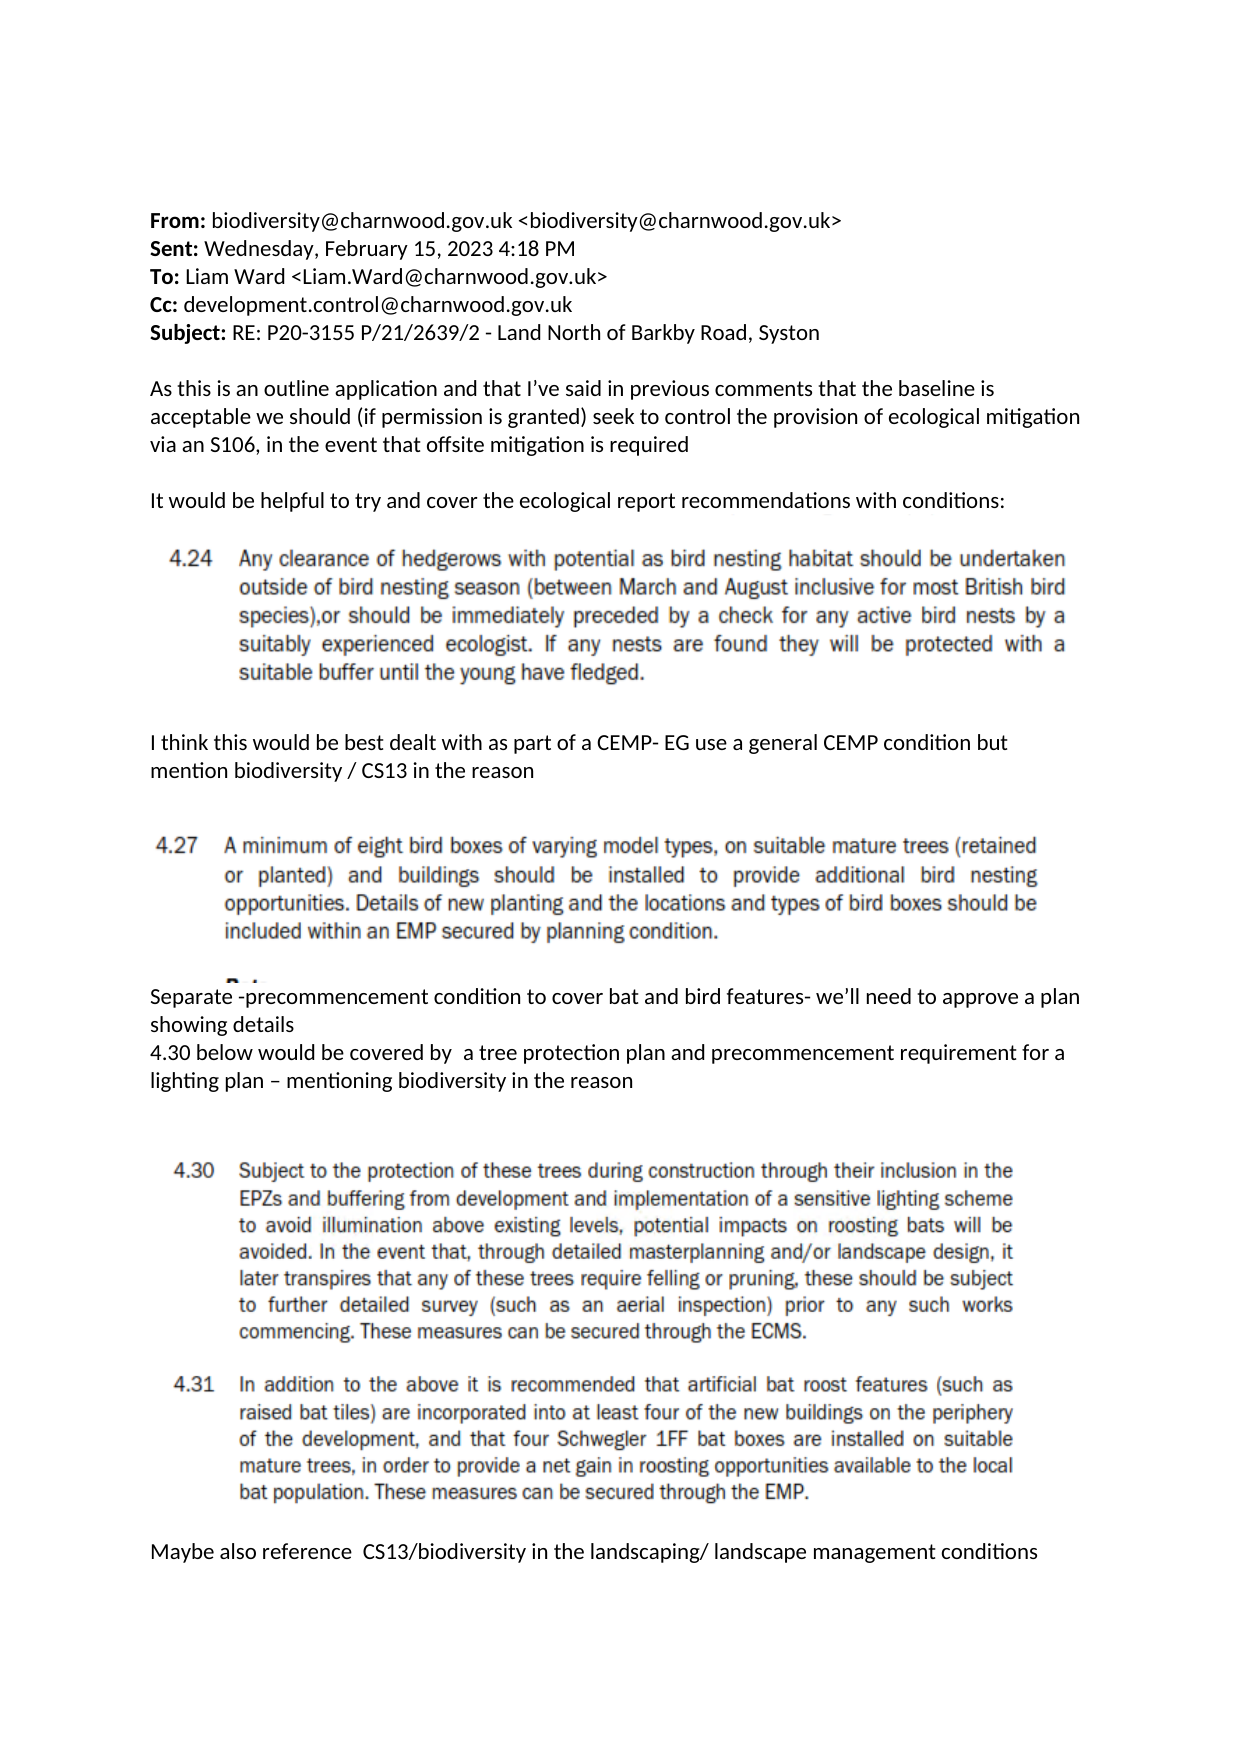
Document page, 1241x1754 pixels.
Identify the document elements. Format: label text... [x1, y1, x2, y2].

picture [150, 1150, 1091, 1509]
picture [150, 812, 1091, 983]
text Maybe also reference CS13/biodiversity in the landscaping/ landscape management conditions [150, 1537, 1090, 1565]
text It would be helpful to try and cover the ecological report recommendations with conditions: [150, 486, 1090, 514]
picture [150, 514, 1091, 701]
text Separate -precommencement condition to cover bat and bird features- we’ll need to approve a plan showing details [150, 983, 1090, 1038]
text I think this would be best dealt with as part of a CEMP- EG use a general CEMP condition but mention biodiversity / CS13 in the reason [150, 728, 1090, 784]
text 4.30 below would be covered by a tree protection plan and precommencement requirement for a lighting plan – mentioning biodiversity in the reason [150, 1038, 1090, 1094]
text As this is an outline application and that I’ve said in previous comments that the baseline is acceptable we should (if permission is granted) seek to control the provision of ecological mitigation via an S106, in the event that offsite mitigation is required [150, 374, 1090, 458]
text From: biodiversity@charnwood.gov.uk <biodiversity@charnwood.gov.uk> Sent: Wednesday, February 15, 2023 4:18 PM To: Liam Ward <Liam.Ward@charnwood.gov.uk> Cc: development.control@charnwood.gov.uk Subject: RE: P20-3155 P/21/2639/2 - Land North of Barkby Road, Syston [150, 206, 1090, 346]
